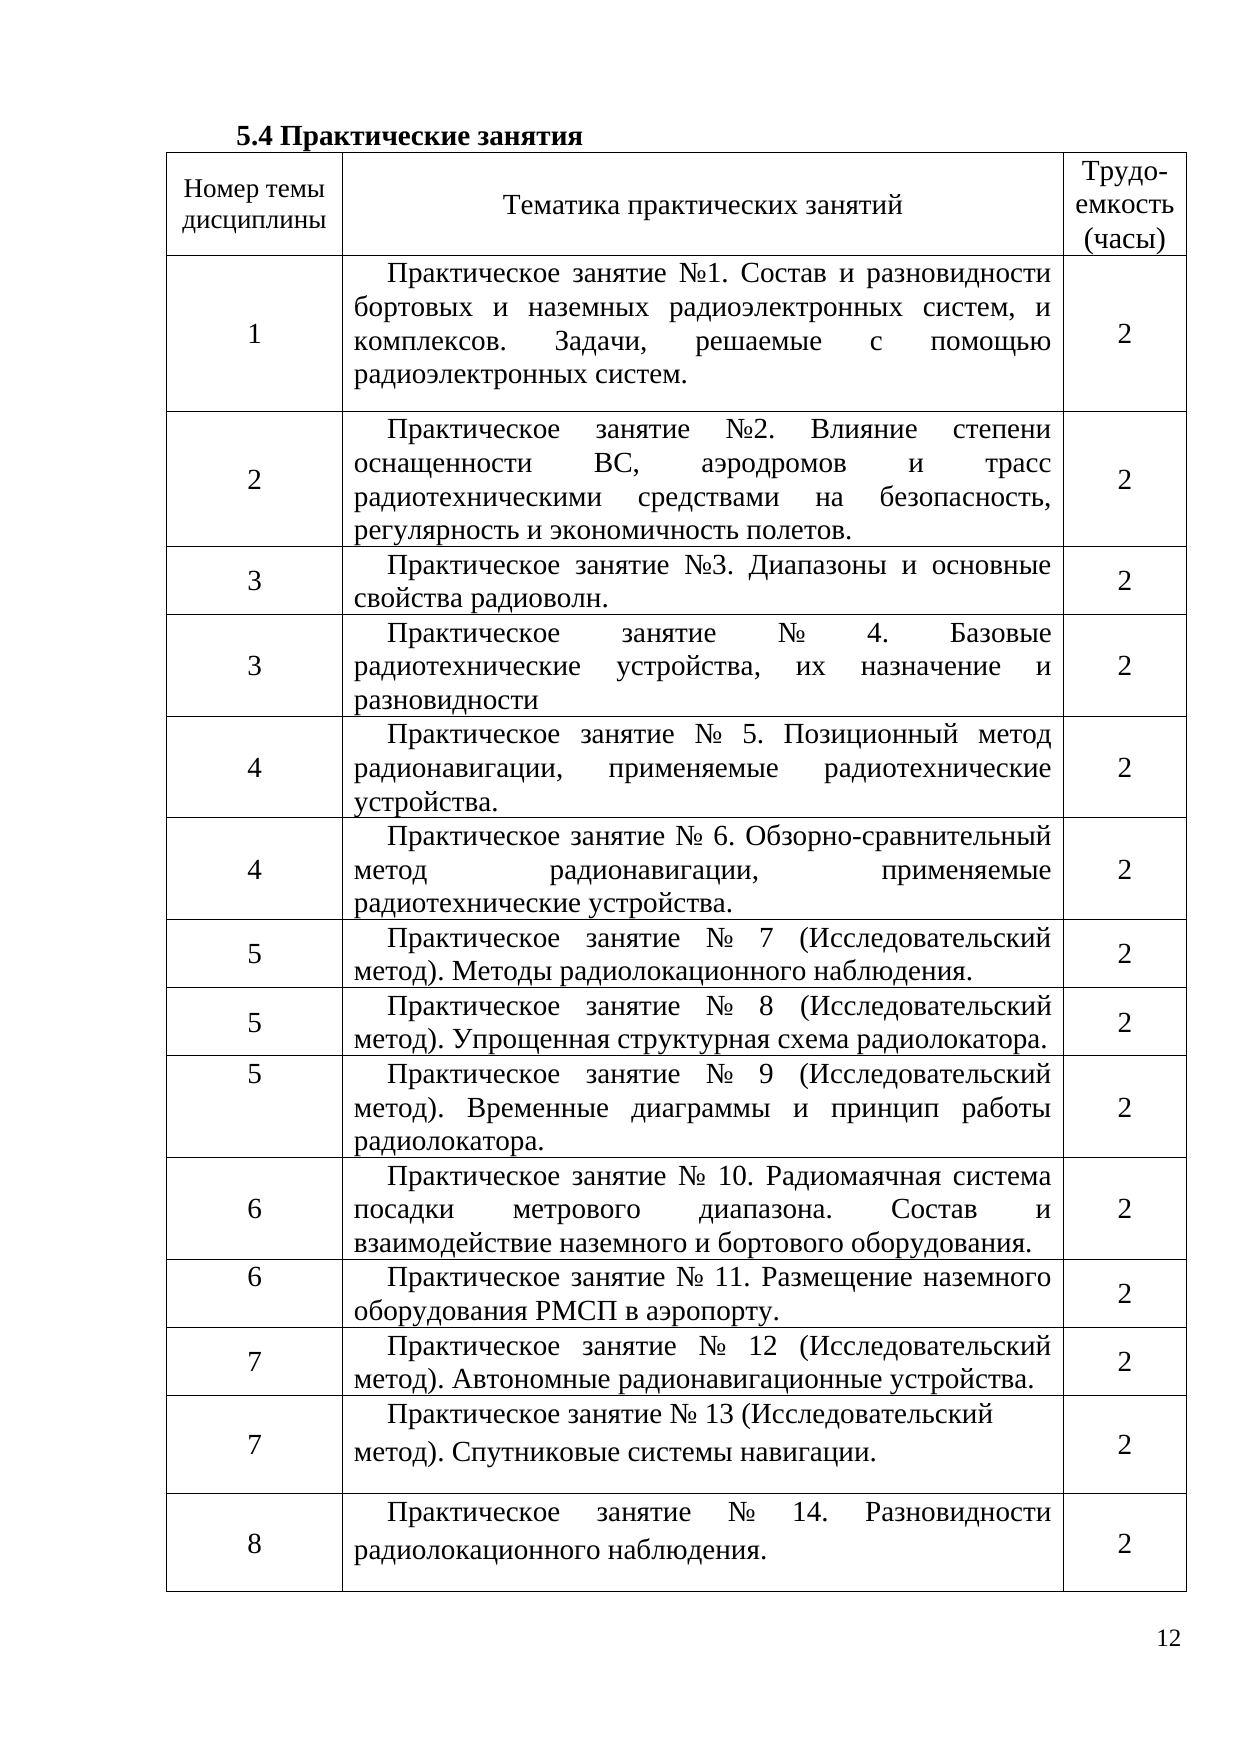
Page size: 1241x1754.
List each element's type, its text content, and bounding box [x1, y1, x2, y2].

table_cell Практическое занятие № 11. Размещение наземного оборудования РМСП в аэропорту. [343, 1260, 1063, 1327]
table_cell 4 [167, 717, 342, 817]
table_cell 5 [167, 1056, 342, 1157]
table_cell 2 [167, 412, 342, 546]
table_cell 2 [1064, 1260, 1186, 1327]
table_cell 7 [167, 1396, 342, 1493]
table_cell 4 [167, 818, 342, 919]
table_cell 2 [1064, 412, 1186, 546]
table_cell 2 [1064, 1396, 1186, 1493]
table_cell 2 [1064, 920, 1186, 987]
table_cell 3 [167, 547, 342, 614]
table_cell Практическое занятие №1. Состав и разновидности бортовых и наземных радиоэлектронных систем, и комплексов. Задачи, решаемые с помощью радиоэлектронных систем. [343, 256, 1063, 411]
table_cell Практическое занятие № 13 (Исследовательский метод). Спутниковые системы навигации. [343, 1396, 1063, 1493]
table_cell Практическое занятие № 10. Радиомаячная система посадки метрового диапазона. Состав и взаимодействие наземного и бортового оборудования. [343, 1158, 1063, 1258]
text 5.4 Практические занятия [177, 118, 1181, 152]
table_cell Практическое занятие № 7 (Исследовательский метод). Методы радиолокационного наблюдения. [343, 920, 1063, 987]
table_cell 2 [1064, 547, 1186, 614]
table_cell Практическое занятие № 9 (Исследовательский метод). Временные диаграммы и принцип работы радиолокатора. [343, 1056, 1063, 1157]
table_cell 5 [167, 988, 342, 1055]
table_cell 2 [1064, 1158, 1186, 1258]
table_header Тематика практических занятий [343, 153, 1063, 254]
table_cell Практическое занятие № 8 (Исследовательский метод). Упрощенная структурная схема радиолокатора. [343, 988, 1063, 1055]
table_cell 1 [167, 256, 342, 411]
table_cell Практическое занятие № 5. Позиционный метод радионавигации, применяемые радиотехнические устройства. [343, 717, 1063, 817]
table_cell 7 [167, 1328, 342, 1395]
table_cell 3 [167, 615, 342, 716]
table_cell 6 [167, 1158, 342, 1258]
table_cell 8 [167, 1494, 342, 1591]
table_cell 2 [1064, 1494, 1186, 1591]
table_header Трудо-емкость (часы) [1064, 153, 1186, 254]
table_cell 2 [1064, 988, 1186, 1055]
table_cell 2 [1064, 1056, 1186, 1157]
table_cell 6 [167, 1260, 342, 1327]
table_cell Практическое занятие № 6. Обзорно-сравнительный метод радионавигации, применяемые радиотехнические устройства. [343, 818, 1063, 919]
table_cell Практическое занятие № 14. Разновидности радиолокационного наблюдения. [343, 1494, 1063, 1591]
table_cell 2 [1064, 615, 1186, 716]
table_cell 2 [1064, 717, 1186, 817]
table_cell 2 [1064, 256, 1186, 411]
table_cell Практическое занятие №3. Диапазоны и основные свойства радиоволн. [343, 547, 1063, 614]
table_header Номер темы дисциплины [167, 153, 342, 254]
table_cell Практическое занятие № 4. Базовые радиотехнические устройства, их назначение и разновидности [343, 615, 1063, 716]
table_cell 2 [1064, 1328, 1186, 1395]
table_cell 5 [167, 920, 342, 987]
table_cell Практическое занятие №2. Влияние степени оснащенности ВС, аэродромов и трасс радиотехническими средствами на безопасность, регулярность и экономичность полетов. [343, 412, 1063, 546]
table_cell Практическое занятие № 12 (Исследовательский метод). Автономные радионавигационные устройства. [343, 1328, 1063, 1395]
table_cell 2 [1064, 818, 1186, 919]
